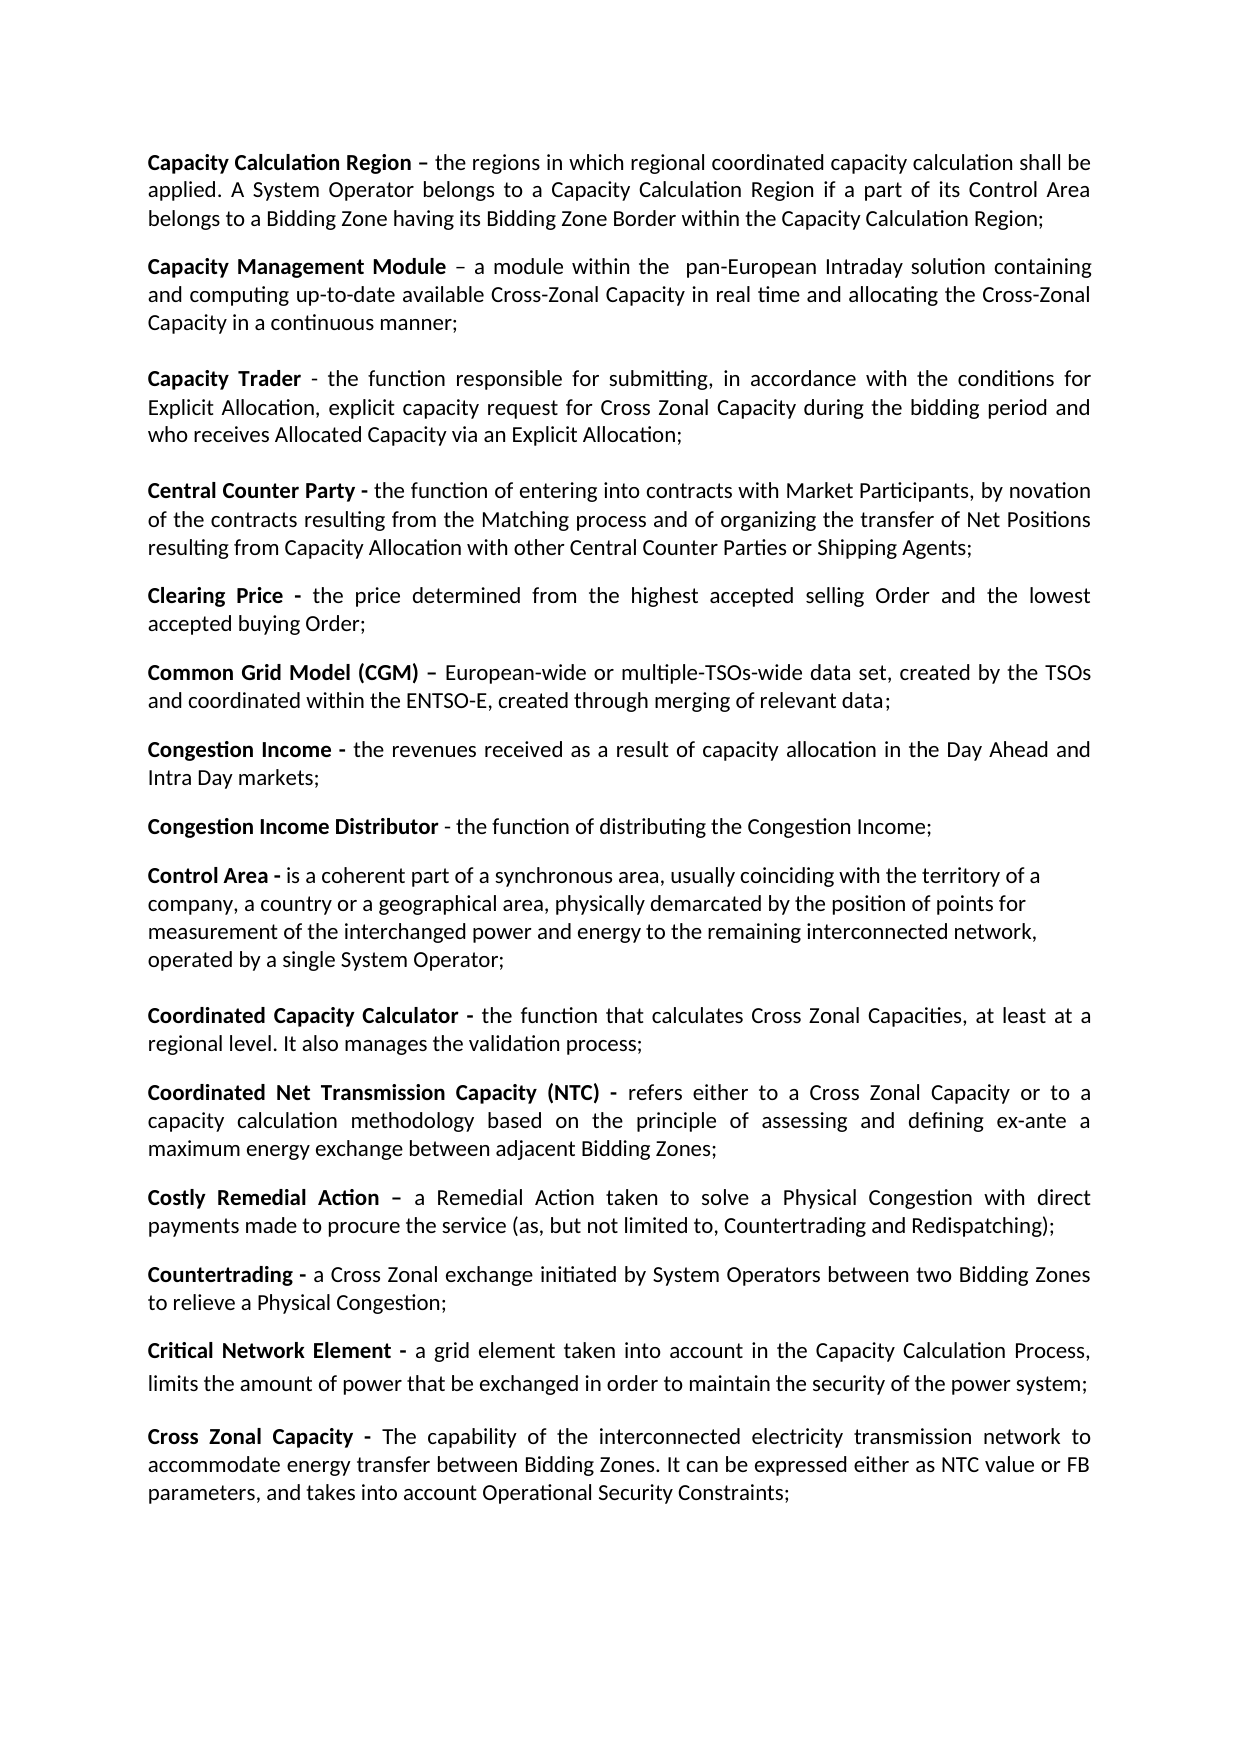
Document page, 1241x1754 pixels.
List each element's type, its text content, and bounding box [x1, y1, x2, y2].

text Congestion Income - the revenues received as a result of capacity allocation in the Day Ahead and Intra Day markets; [148, 735, 1093, 791]
text Costly Remedial Action – a Remedial Action taken to solve a Physical Congestion with direct payments made to procure the service (as, but not limited to, Countertrading and Redispatching); [148, 1183, 1093, 1239]
text Central Counter Party - the function of entering into contracts with Market Participants, by novation of the contracts resulting from the Matching process and of organizing the transfer of Net Positions resulting from Capacity Allocation with other Central Counter Parties or Shipping Agents; [148, 477, 1093, 561]
text Clearing Price - the price determined from the highest accepted selling Order and the lowest accepted buying Order; [148, 582, 1093, 638]
text Capacity Management Module – a module within the pan-European Intraday solution containing and computing up-to-date available Cross-Zonal Capacity in real time and allocating the Cross-Zonal Capacity in a continuous manner; [148, 252, 1093, 337]
text Capacity Trader - the function responsible for submitting, in accordance with the conditions for Explicit Allocation, explicit capacity request for Cross Zonal Capacity during the bidding period and who receives Allocated Capacity via an Explicit Allocation; [148, 364, 1093, 449]
text Cross Zonal Capacity - The capability of the interconnected electricity transmission network to accommodate energy transfer between Bidding Zones. It can be expressed either as NTC value or FB parameters, and takes into account Operational Security Constraints; [148, 1422, 1093, 1506]
text Critical Network Element - a grid element taken into account in the Capacity Calculation Process, limits the amount of power that be exchanged in order to maintain the security of the power system; [148, 1337, 1093, 1397]
list Control Area - is a coherent part of a synchronous area, usually coinciding with the territory of a company, a country or a geographical area, physically demarcated by the position of points for measurement of the interchanged power and energy to the remaining interconnected network, operated by a single System Operator; [148, 861, 1093, 973]
text Capacity Calculation Region – the regions in which regional coordinated capacity calculation shall be applied. A System Operator belongs to a Capacity Calculation Region if a part of its Control Area belongs to a Bidding Zone having its Bidding Zone Border within the Capacity Calculation Region; [148, 148, 1093, 232]
text Coordinated Net Transmission Capacity (NTC) - refers either to a Cross Zonal Capacity or to a capacity calculation methodology based on the principle of assessing and defining ex-ante a maximum energy exchange between adjacent Bidding Zones; [148, 1078, 1093, 1162]
text Common Grid Model (CGM) – European-wide or multiple-TSOs-wide data set, created by the TSOs and coordinated within the ENTSO-E, created through merging of relevant data; [148, 658, 1093, 714]
text Coordinated Capacity Calculator - the function that calculates Cross Zonal Capacities, at least at a regional level. It also manages the validation process; [148, 1001, 1093, 1057]
text Countertrading - a Cross Zonal exchange initiated by System Operators between two Bidding Zones to relieve a Physical Congestion; [148, 1260, 1093, 1316]
text Congestion Income Distributor - the function of distributing the Congestion Income; [148, 812, 1093, 840]
